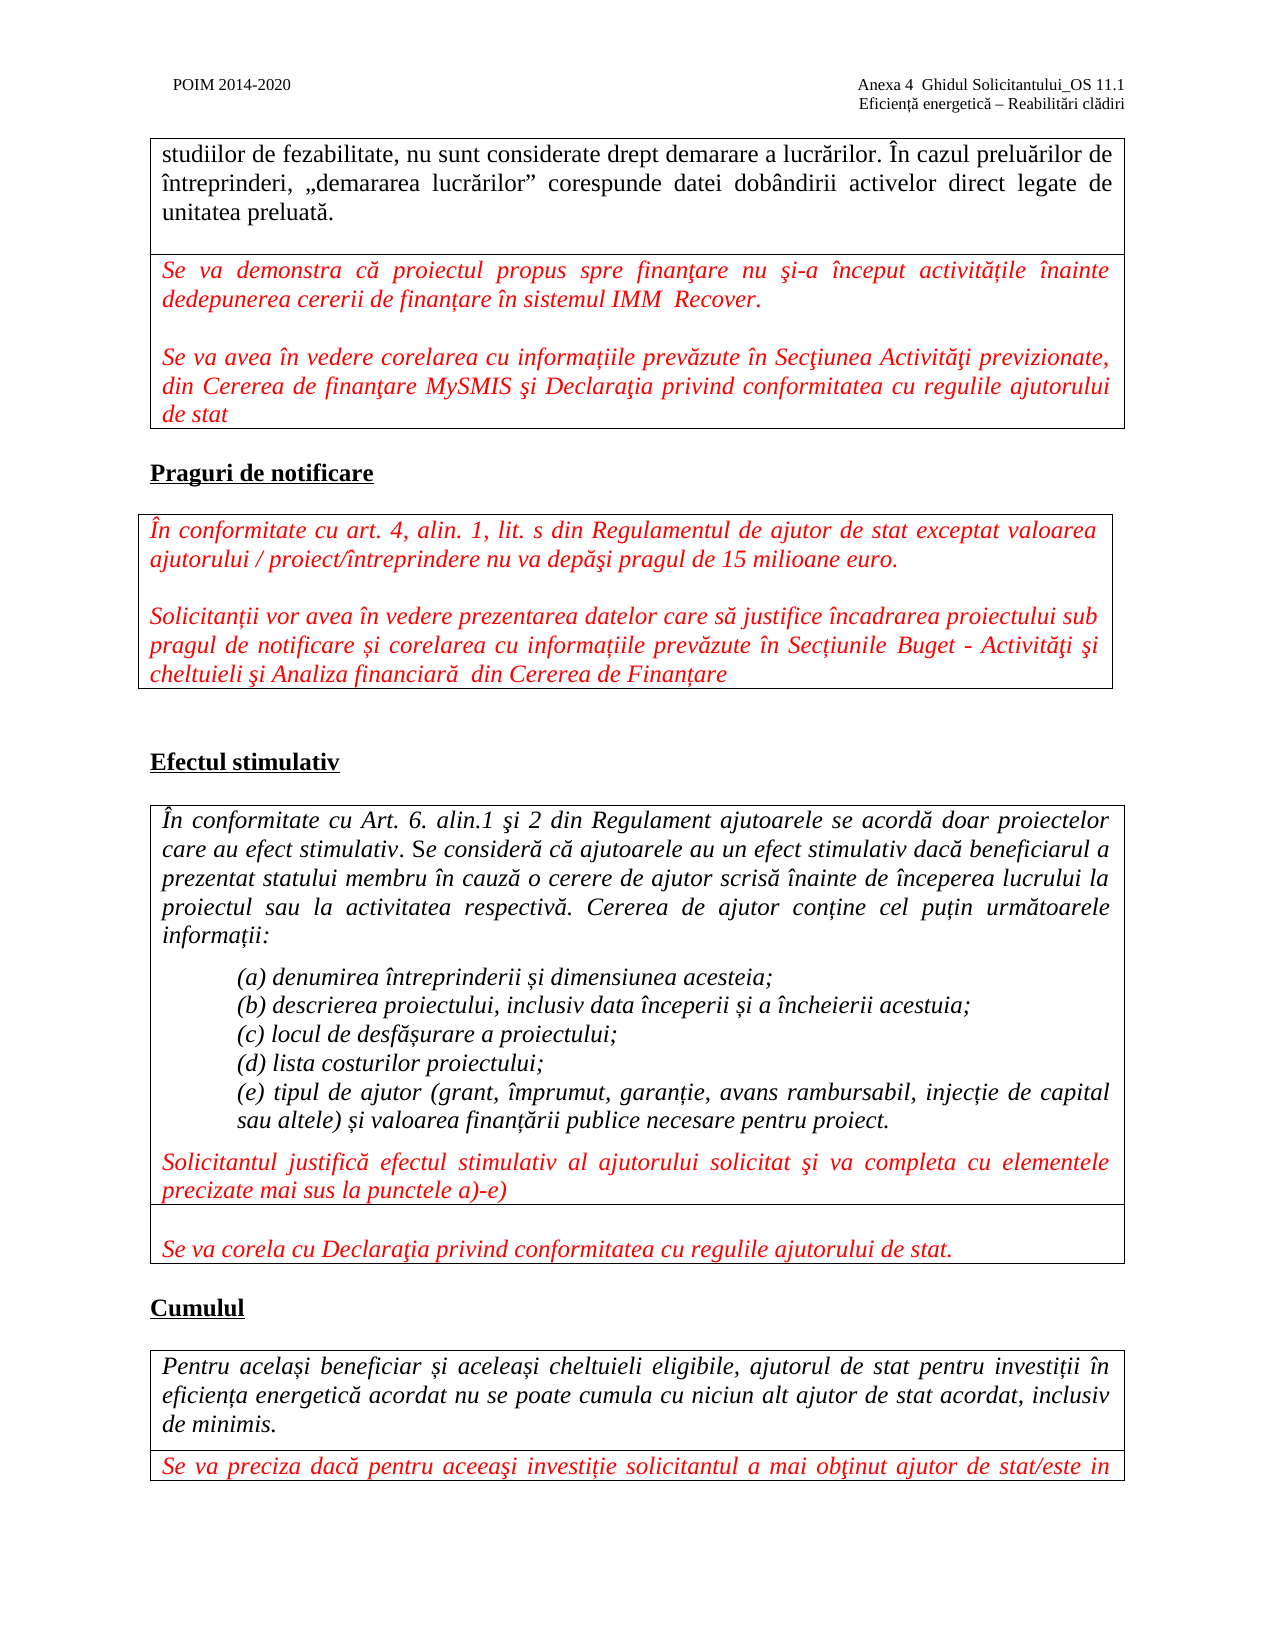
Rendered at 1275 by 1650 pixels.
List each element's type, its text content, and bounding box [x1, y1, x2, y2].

text Cumulul [150, 1293, 1125, 1321]
table_header Pentru același beneficiar și aceleași cheltuieli eligibile, ajutorul de stat pentru investiții în eficiența energetică acordat nu se poate cumula cu niciun alt ajutor de stat acordat, inclusiv de minimis. [151, 1351, 1124, 1450]
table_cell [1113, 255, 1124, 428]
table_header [151, 139, 1124, 254]
table_header În conformitate cu Art. 6. alin.1 şi 2 din Regulament ajutoarele se acordă doar proiectelor care au efect stimulativ. Se consideră că ajutoarele au un efect stimulativ dacă beneficiarul a prezentat statului membru în cauză o cerere de ajutor scrisă înainte de începerea lucrului la proiectul sau la activitatea respectivă. Cererea de ajutor conține cel puțin următoarele informații: (a) denumirea întreprinderii și dimensiunea acesteia; (b) descrierea proiectului, inclusiv data începerii și a încheierii acestuia; (c) locul de desfășurare a proiectului; (d) lista costurilor proiectului; (e) tipul de ajutor (grant, împrumut, garanție, avans rambursabil, injecție de capital sau altele) și valoarea finanțării publice necesare pentru proiect. Solicitantul justifică efectul stimulativ al ajutorului solicitat şi va completa cu elementele precizate mai sus la punctele a)-e) [151, 806, 1124, 1204]
text Praguri de notificare [150, 458, 1125, 487]
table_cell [151, 1451, 1124, 1480]
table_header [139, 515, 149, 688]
table_cell Se va corela cu Declaraţia privind conformitatea cu regulile ajutorului de stat. [151, 1205, 1124, 1263]
text Efectul stimulativ [150, 747, 1125, 775]
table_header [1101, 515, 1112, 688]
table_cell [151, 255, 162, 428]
